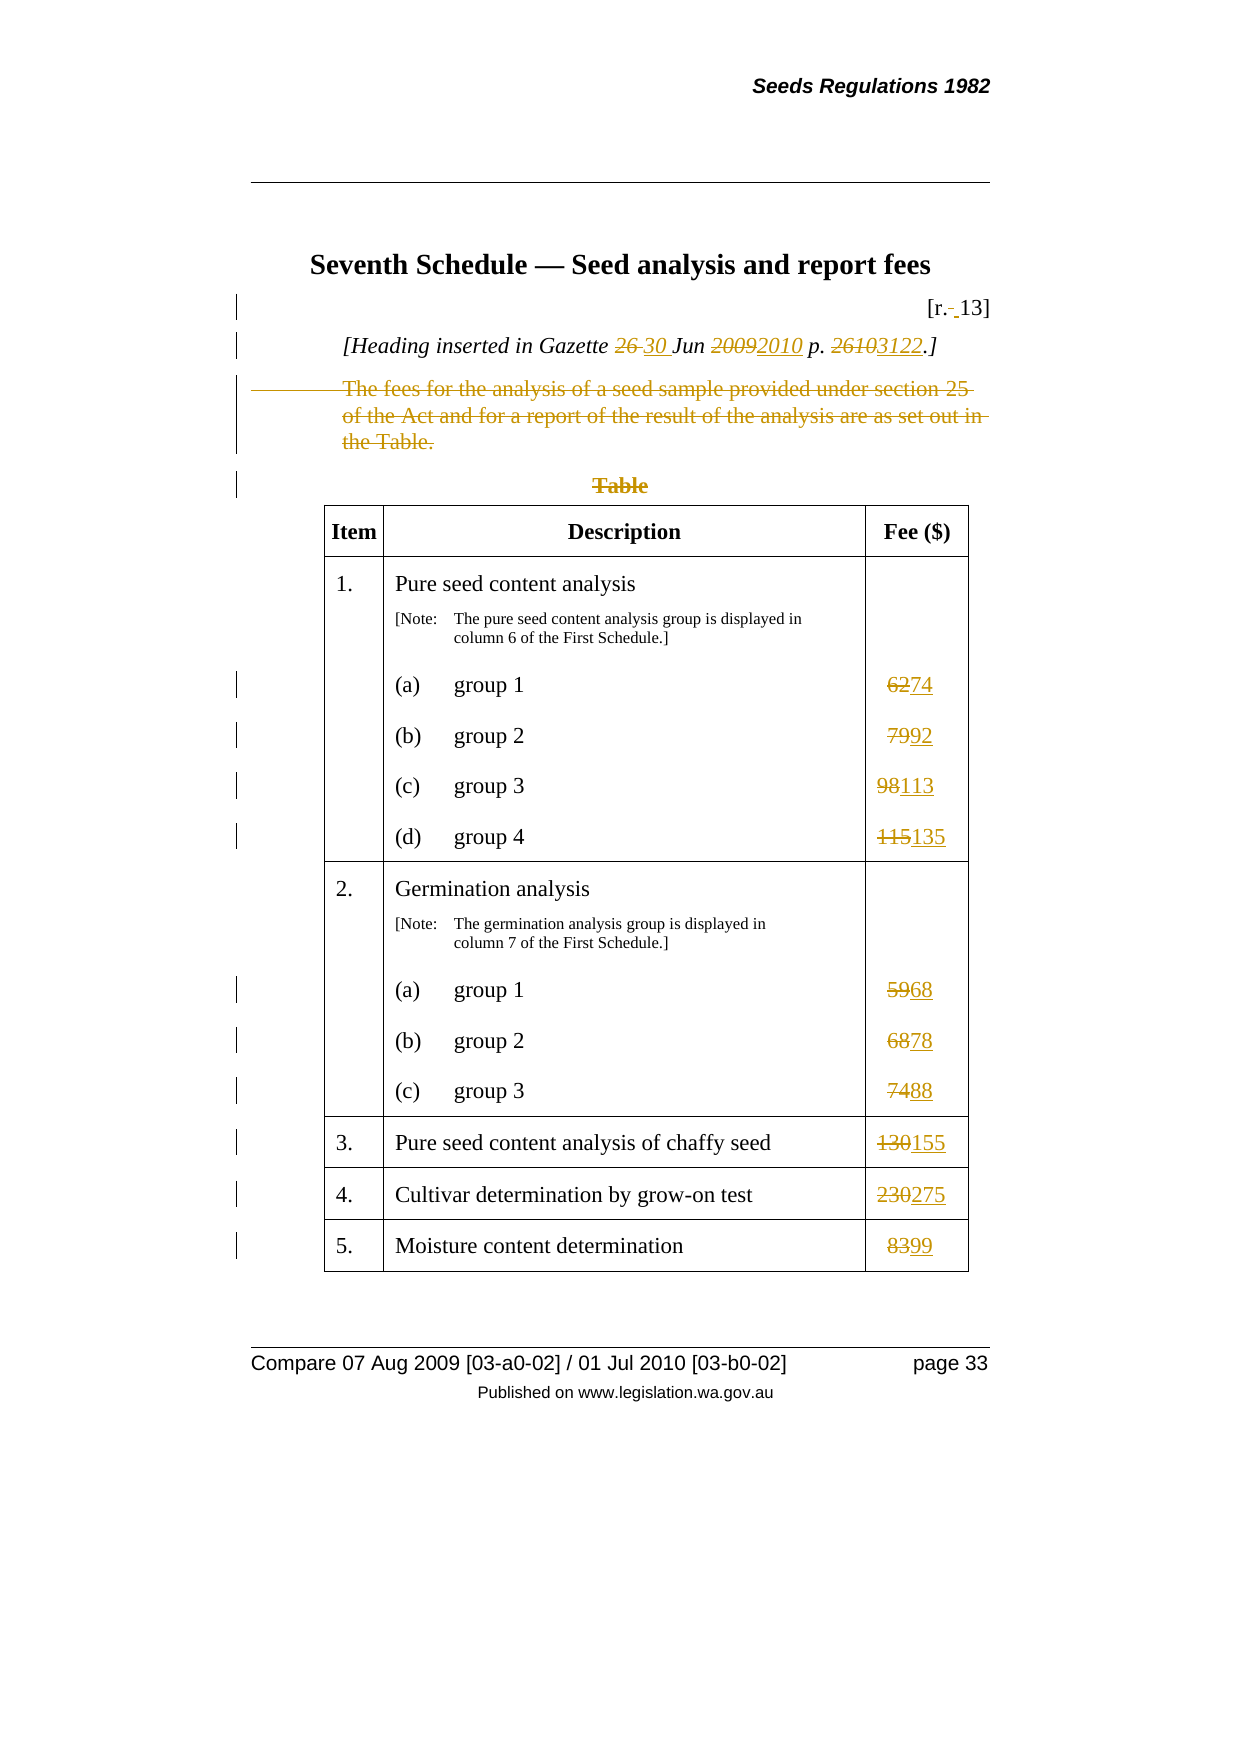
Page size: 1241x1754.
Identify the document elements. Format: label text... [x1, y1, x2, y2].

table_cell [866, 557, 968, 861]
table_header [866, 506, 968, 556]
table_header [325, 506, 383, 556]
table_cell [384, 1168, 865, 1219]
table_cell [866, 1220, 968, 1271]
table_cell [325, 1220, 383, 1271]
subtitle Seventh Schedule — Seed analysis and report fees [251, 247, 990, 281]
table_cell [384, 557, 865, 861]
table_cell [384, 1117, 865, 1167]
text [r.13] [251, 293, 990, 320]
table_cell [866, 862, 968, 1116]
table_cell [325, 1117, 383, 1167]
subtitle [Heading inserted in Gazette Jun p. .] [251, 332, 990, 359]
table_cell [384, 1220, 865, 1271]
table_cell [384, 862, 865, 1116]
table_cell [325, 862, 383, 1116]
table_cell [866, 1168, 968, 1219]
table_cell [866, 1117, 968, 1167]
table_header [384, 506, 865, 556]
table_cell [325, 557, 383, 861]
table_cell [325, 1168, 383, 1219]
